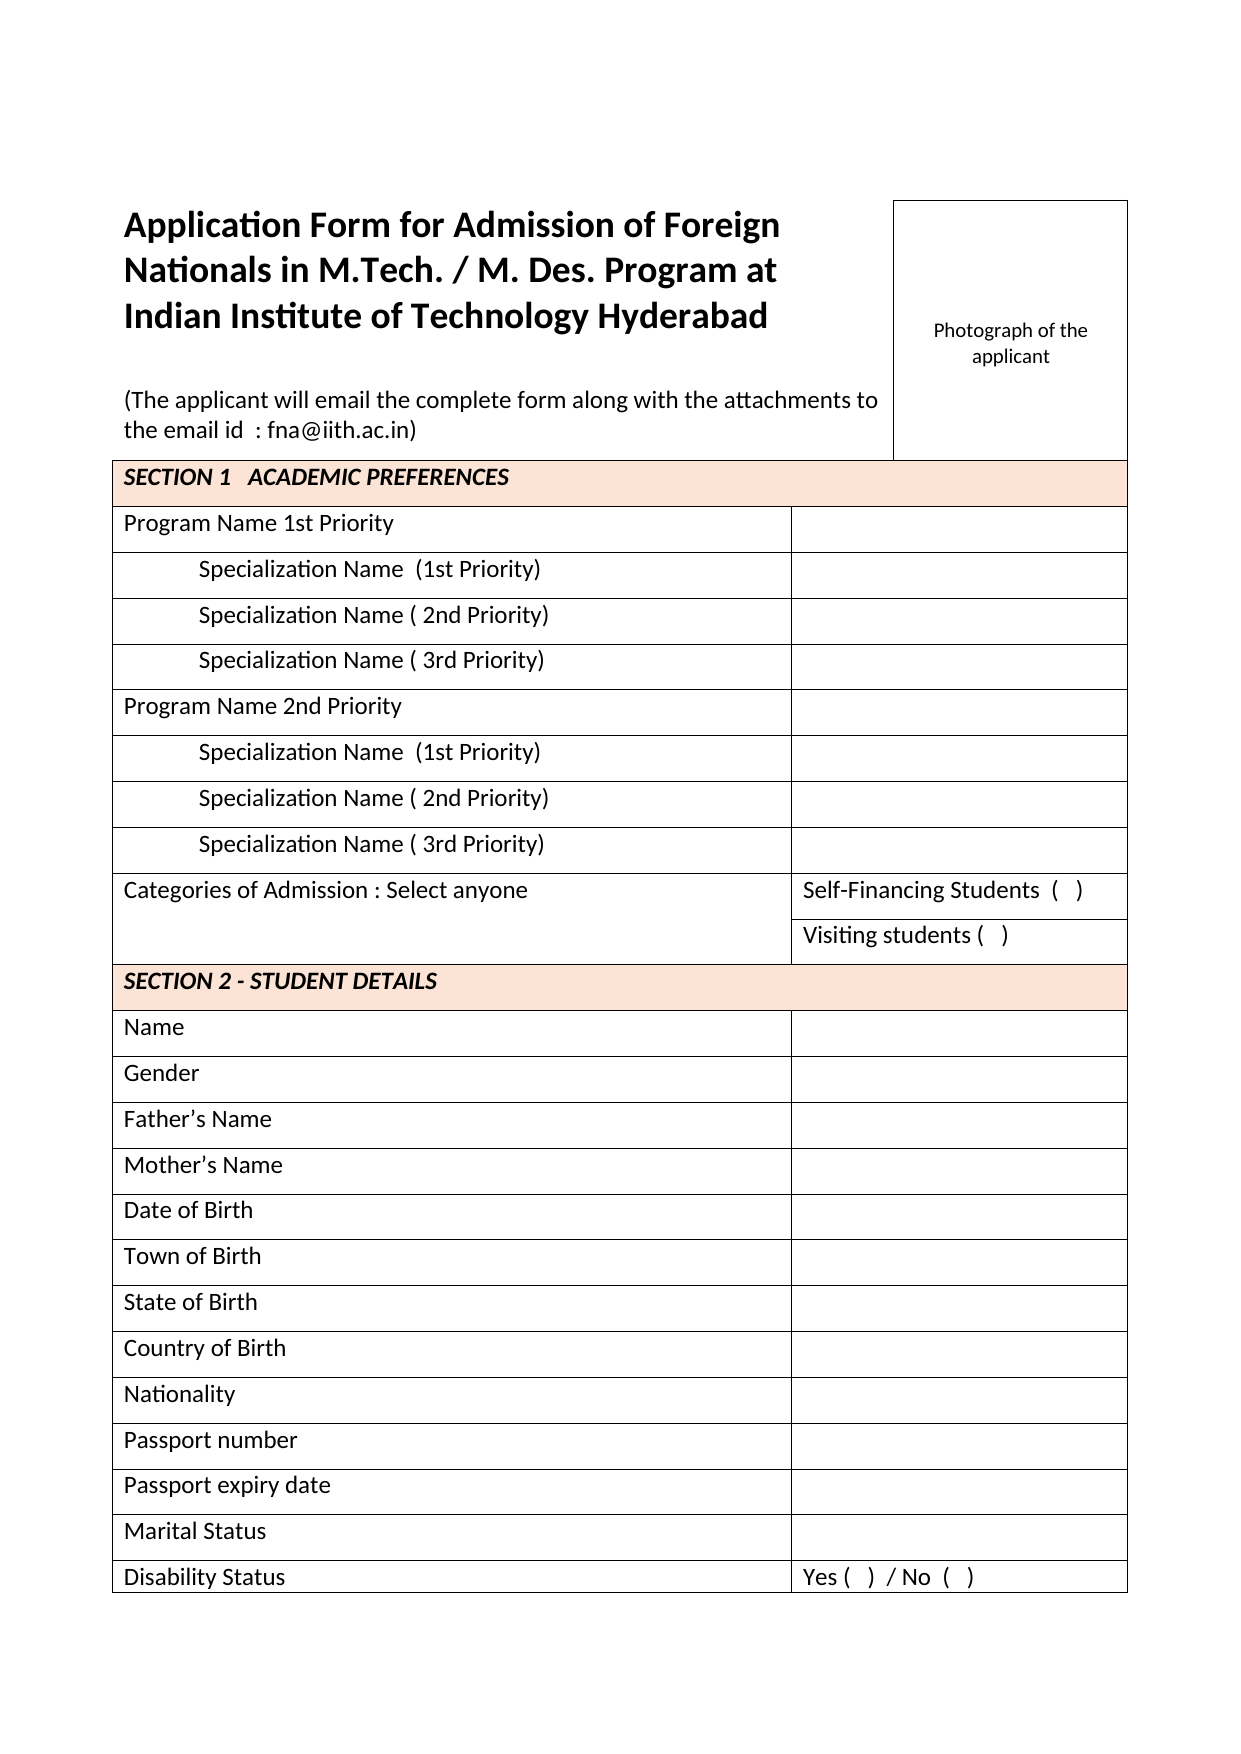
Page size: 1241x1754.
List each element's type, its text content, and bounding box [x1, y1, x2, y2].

table_cell Specialization Name (1st Priority) [113, 736, 791, 781]
table_cell [792, 1195, 1127, 1239]
table_cell [792, 1103, 1127, 1148]
table_cell Mother’s Name [113, 1149, 791, 1193]
table_cell Nationality [113, 1378, 791, 1423]
table_cell Yes ( ) / No ( ) [792, 1561, 1127, 1592]
table_cell Specialization Name ( 3rd Priority) [113, 828, 791, 873]
table_cell Country of Birth [113, 1332, 791, 1377]
table_cell [792, 553, 1127, 598]
table_cell [792, 1011, 1127, 1056]
table_cell Town of Birth [113, 1240, 791, 1285]
table_cell [792, 1286, 1127, 1331]
table_cell Specialization Name (1st Priority) [113, 553, 791, 598]
table_cell [792, 507, 1127, 552]
table_cell Categories of Admission : Select anyone [113, 874, 791, 964]
table_cell Gender [113, 1057, 791, 1102]
table_cell [792, 690, 1127, 735]
table_cell State of Birth [113, 1286, 791, 1331]
table_cell Passport number [113, 1424, 791, 1468]
table_cell [792, 1057, 1127, 1102]
table_cell Specialization Name ( 2nd Priority) [113, 599, 791, 643]
table_cell Program Name 1st Priority [113, 507, 791, 552]
table_cell Specialization Name ( 3rd Priority) [113, 645, 791, 689]
table_cell [792, 736, 1127, 781]
table_cell SECTION 2 - STUDENT DETAILS [113, 965, 1127, 1010]
table_header Photograph of the applicant [894, 201, 1127, 460]
table_cell Specialization Name ( 2nd Priority) [113, 782, 791, 827]
table_cell Disability Status [113, 1561, 791, 1592]
table_cell [792, 1332, 1127, 1377]
table_cell [792, 645, 1127, 689]
table_cell [792, 1470, 1127, 1514]
table_header Application Form for Admission of Foreign Nationals in M.Tech. / M. Des. Program at Indian Institute of Technology Hyderabad (The applicant will email the complete form along with the attachments to the email id : fna@iith.ac.in) [113, 200, 893, 460]
table_cell [792, 1240, 1127, 1285]
table_cell SECTION 1 ACADEMIC PREFERENCES [113, 461, 1127, 506]
table_cell Date of Birth [113, 1195, 791, 1239]
table_cell [792, 1149, 1127, 1193]
table_cell Visiting students ( ) [792, 920, 1127, 964]
table_cell Marital Status [113, 1515, 791, 1560]
table_cell [792, 828, 1127, 873]
table_cell Self-Financing Students ( ) [792, 874, 1127, 918]
table_cell Passport expiry date [113, 1470, 791, 1514]
table_cell Father’s Name [113, 1103, 791, 1148]
table_cell [792, 1378, 1127, 1423]
table_cell [792, 599, 1127, 643]
table_cell Program Name 2nd Priority [113, 690, 791, 735]
table_cell [792, 1515, 1127, 1560]
table_cell [792, 1424, 1127, 1468]
table_cell Name [113, 1011, 791, 1056]
table_cell [792, 782, 1127, 827]
